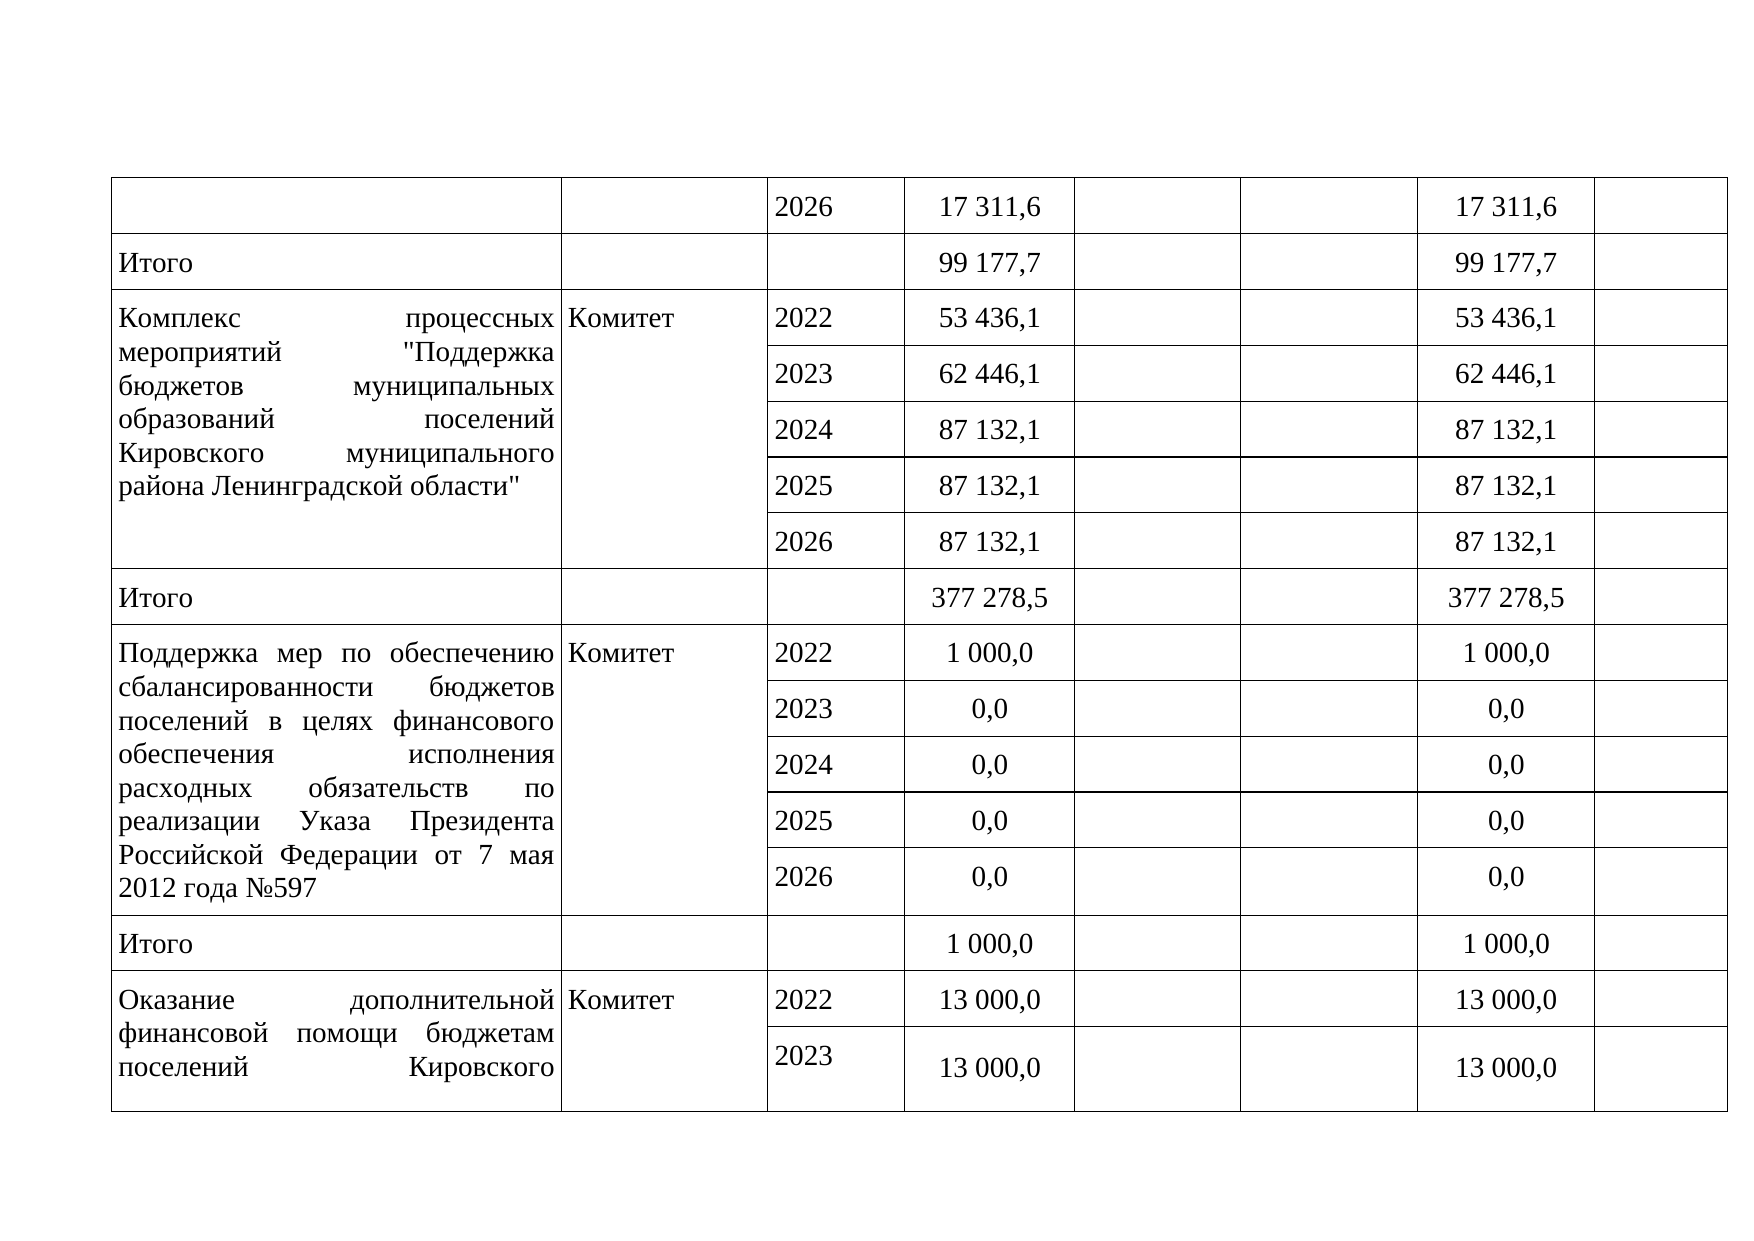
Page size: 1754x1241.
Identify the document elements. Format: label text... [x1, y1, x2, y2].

table_cell [1595, 625, 1727, 680]
table_cell 87 132,1 [1418, 402, 1594, 456]
table_cell [1595, 681, 1727, 736]
table_cell Комплекс процессных мероприятий "Поддержка бюджетов муниципальных образований поселений Кировского муниципального района Ленинградской области" [112, 290, 561, 568]
table_cell 87 132,1 [905, 402, 1074, 456]
table_cell [1595, 737, 1727, 791]
table_cell [1595, 346, 1727, 401]
table_cell 87 132,1 [905, 513, 1074, 568]
table_cell 2022 [768, 290, 904, 345]
table_cell [1075, 681, 1240, 736]
table_cell 87 132,1 [905, 458, 1074, 512]
table_cell 1 000,0 [1418, 625, 1594, 680]
table_cell 0,0 [905, 848, 1074, 914]
table_cell 2022 [768, 971, 904, 1026]
table_cell 99 177,7 [1418, 234, 1594, 289]
table_cell 87 132,1 [1418, 513, 1594, 568]
table_cell 17 311,6 [1418, 178, 1594, 233]
table_cell 0,0 [1418, 681, 1594, 736]
table_cell 1 000,0 [905, 916, 1074, 970]
table_cell [1075, 234, 1240, 289]
table_cell [1241, 234, 1417, 289]
table_cell 0,0 [1418, 848, 1594, 914]
table_cell [1595, 848, 1727, 914]
table_cell [562, 916, 767, 970]
table_cell [1595, 916, 1727, 970]
table_cell [1595, 971, 1727, 1026]
table_cell [562, 234, 767, 289]
table_cell 2024 [768, 737, 904, 791]
table_cell [1241, 916, 1417, 970]
table_cell [562, 569, 767, 624]
table_cell [1075, 916, 1240, 970]
table_cell 0,0 [905, 681, 1074, 736]
table_cell 62 446,1 [1418, 346, 1594, 401]
table_cell [1075, 458, 1240, 512]
table_cell [1595, 290, 1727, 345]
table_cell 53 436,1 [1418, 290, 1594, 345]
table_cell 13 000,0 [1418, 1027, 1594, 1111]
table_cell [1075, 1027, 1240, 1111]
table_cell [1241, 681, 1417, 736]
table_cell [1075, 402, 1240, 456]
table_cell 13 000,0 [905, 971, 1074, 1026]
table_cell [1241, 737, 1417, 791]
table_cell 1 000,0 [905, 625, 1074, 680]
table_cell [768, 569, 904, 624]
table_cell 377 278,5 [905, 569, 1074, 624]
table_cell 62 446,1 [905, 346, 1074, 401]
table_cell 0,0 [1418, 793, 1594, 847]
table_cell [1241, 346, 1417, 401]
table_cell 17 311,6 [905, 178, 1074, 233]
table_cell 2024 [768, 402, 904, 456]
table_cell 13 000,0 [1418, 971, 1594, 1026]
table_cell 87 132,1 [1418, 458, 1594, 512]
table_cell 99 177,7 [905, 234, 1074, 289]
table_cell 0,0 [905, 793, 1074, 847]
table_cell 2025 [768, 793, 904, 847]
table_cell [1595, 402, 1727, 456]
table_cell [1241, 1027, 1417, 1111]
table_cell 0,0 [1418, 737, 1594, 791]
table_cell 13 000,0 [905, 1027, 1074, 1111]
table_cell [1075, 290, 1240, 345]
table_cell [1241, 513, 1417, 568]
table_cell 0,0 [905, 737, 1074, 791]
table_cell Оказание дополнительной финансовой помощи бюджетам поселений Кировского муниципального района Ленинградской области [112, 971, 561, 1111]
table_cell Итого [112, 234, 561, 289]
table_cell 2023 [768, 681, 904, 736]
table_cell [1075, 569, 1240, 624]
table_cell 1 000,0 [1418, 916, 1594, 970]
table_cell 377 278,5 [1418, 569, 1594, 624]
table_cell [768, 234, 904, 289]
table_cell 2023 [768, 1027, 904, 1111]
table_cell 2025 [768, 458, 904, 512]
table_cell [1595, 569, 1727, 624]
table_cell [1075, 346, 1240, 401]
table_cell [1241, 848, 1417, 914]
table_cell [1595, 458, 1727, 512]
table_cell [1241, 971, 1417, 1026]
table_cell [1595, 1027, 1727, 1111]
table_cell [1075, 971, 1240, 1026]
table_cell Комитет [562, 290, 767, 568]
table_cell Итого [112, 569, 561, 624]
table_cell [1595, 234, 1727, 289]
table_cell [1075, 513, 1240, 568]
table_cell [1075, 625, 1240, 680]
table_cell [1241, 793, 1417, 847]
table_cell 2022 [768, 625, 904, 680]
table_cell [1241, 625, 1417, 680]
table_cell 2026 [768, 848, 904, 914]
table_cell Итого [112, 916, 561, 970]
table_cell [1241, 178, 1417, 233]
table_cell [1075, 848, 1240, 914]
table_cell [1075, 793, 1240, 847]
table_cell [1075, 178, 1240, 233]
table_cell 2026 [768, 513, 904, 568]
table_cell [1241, 402, 1417, 456]
table_cell [1241, 458, 1417, 512]
table_cell Комитет [562, 625, 767, 914]
table_cell Поддержка мер по обеспечению сбалансированности бюджетов поселений в целях финансового обеспечения исполнения расходных обязательств по реализации Указа Президента Российской Федерации от 7 мая 2012 года №597 [112, 625, 561, 914]
table_cell [1595, 793, 1727, 847]
table_cell [1595, 178, 1727, 233]
table_cell 2023 [768, 346, 904, 401]
table_cell 53 436,1 [905, 290, 1074, 345]
table_cell 2026 [768, 178, 904, 233]
table_cell [1241, 569, 1417, 624]
table_cell [768, 916, 904, 970]
table_cell [1241, 290, 1417, 345]
table_cell [1595, 513, 1727, 568]
table_cell Комитет [562, 971, 767, 1111]
table_cell [1075, 737, 1240, 791]
